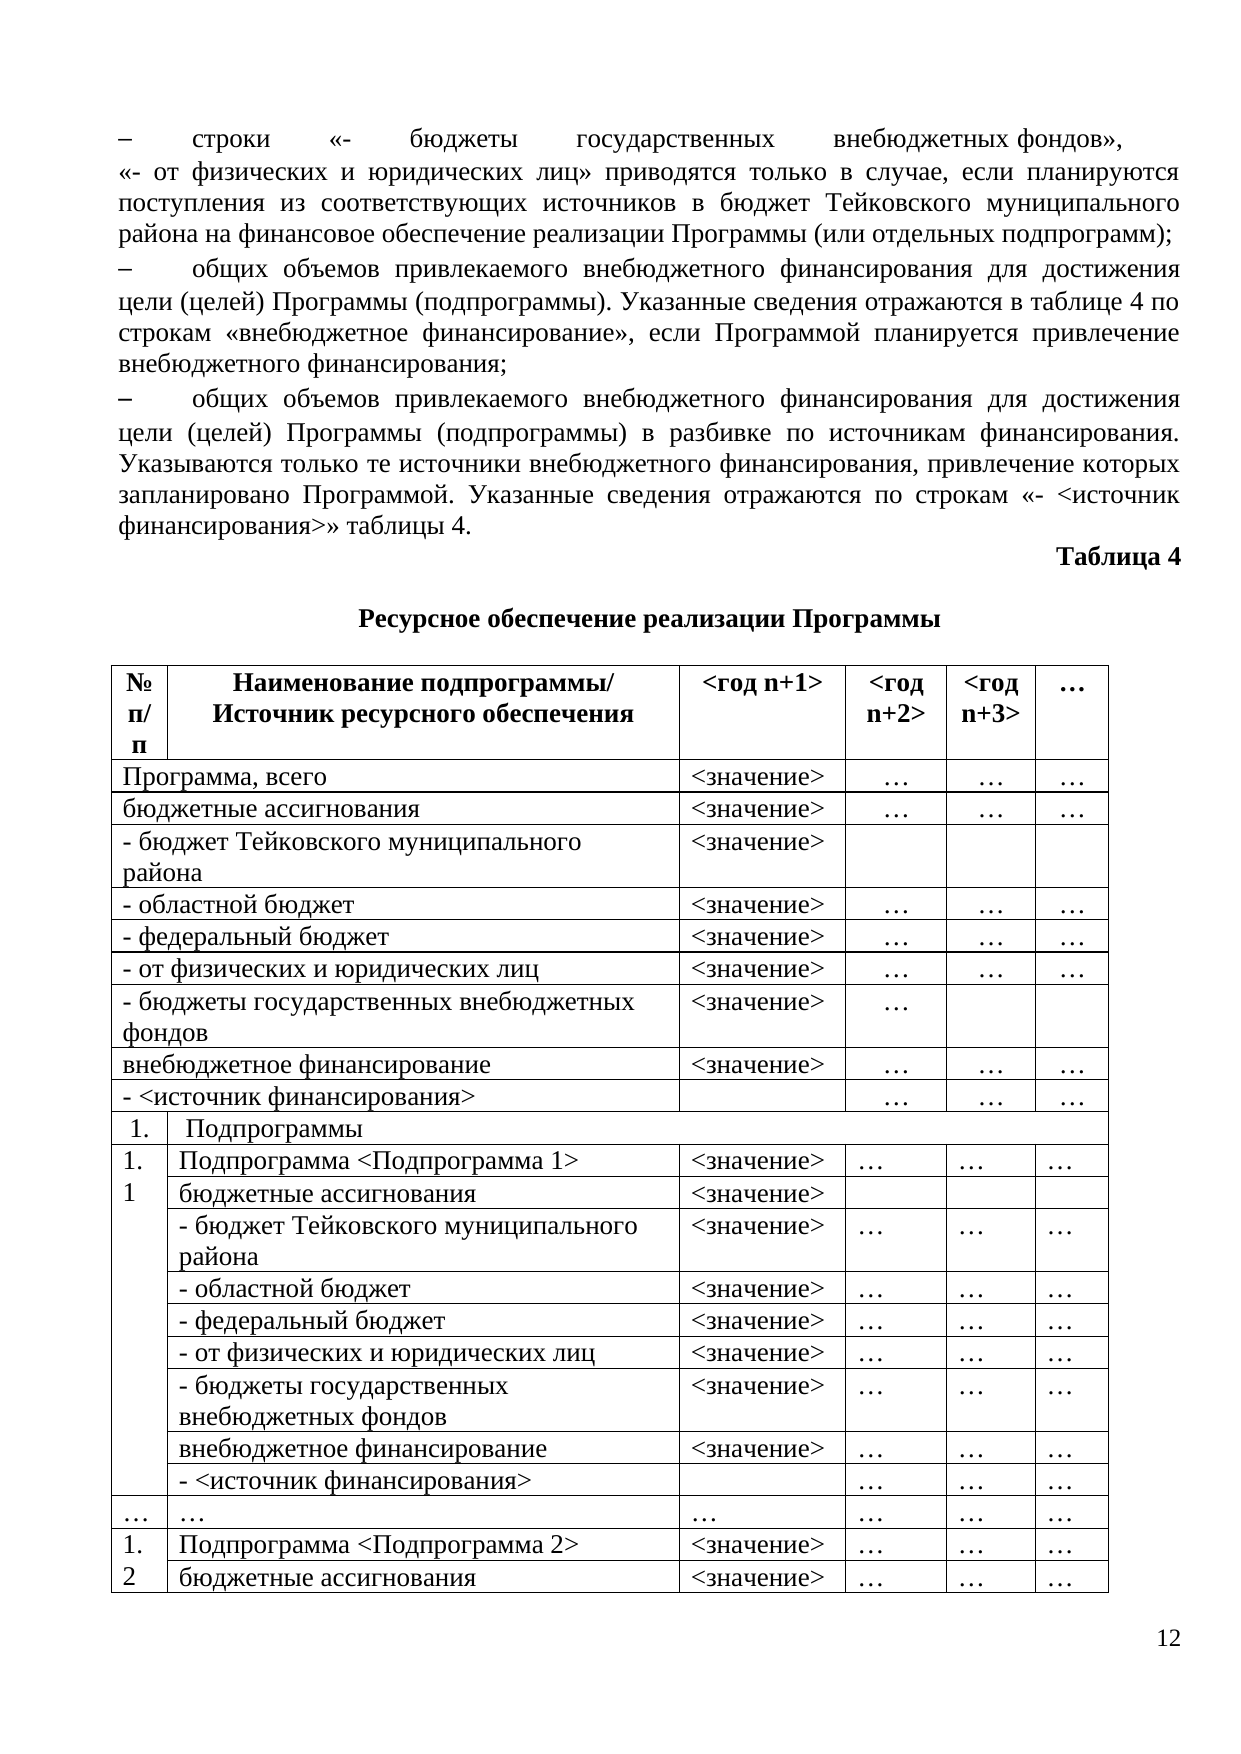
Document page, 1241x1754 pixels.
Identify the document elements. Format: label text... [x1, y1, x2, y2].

table_cell … [1036, 1145, 1108, 1176]
table_cell … [846, 1432, 946, 1463]
table_cell … [846, 1337, 946, 1368]
table_cell <значение> [680, 888, 845, 919]
table_cell <значение> [680, 793, 845, 824]
table_cell … [947, 1080, 1035, 1111]
table_cell - областной бюджет [112, 888, 679, 919]
table_cell … [846, 760, 946, 791]
table_cell … [1036, 1529, 1108, 1560]
table_cell внебюджетное финансирование [112, 1048, 679, 1079]
table_cell <значение> [680, 1529, 845, 1560]
table_cell … [947, 1561, 1035, 1592]
table_cell … [846, 1145, 946, 1176]
table_cell бюджетные ассигнования [168, 1177, 679, 1208]
table_cell - от физических и юридических лиц [112, 953, 679, 983]
table_cell [947, 985, 1035, 1047]
table_cell Программа, всего [112, 760, 679, 791]
table_cell Подпрограмма <Подпрограмма 1> [168, 1145, 679, 1176]
table_cell … [947, 1272, 1035, 1303]
table_cell <значение> [680, 920, 845, 951]
table_cell 1.2 [112, 1529, 167, 1592]
table_cell внебюджетное финансирование [168, 1432, 679, 1463]
table_header … [1036, 666, 1108, 759]
table_cell [846, 825, 946, 887]
table_cell … [846, 1561, 946, 1592]
table_cell … [680, 1496, 845, 1528]
table_cell бюджетные ассигнования [168, 1561, 679, 1592]
table_cell … [947, 1145, 1035, 1176]
table_header <год n+2> [846, 666, 946, 759]
table_cell … [947, 1496, 1035, 1528]
table_cell - бюджеты государственных внебюджетных фондов [168, 1369, 679, 1431]
list общих объемов привлекаемого внебюджетного финансирования для достижения цели (целей) Программы (подпрограммы) в разбивке по источникам финансирования. Указываются только те источники внебюджетного финансирования, привлечение которых запланировано Программой. Указанные сведения отражаются по строкам «- <источник финансирования>» таблицы 4. [118, 379, 1181, 540]
table_header № п/п [112, 666, 167, 759]
table_cell - федеральный бюджет [168, 1304, 679, 1336]
text Таблица 4 [118, 540, 1181, 571]
table_header <год n+1> [680, 666, 845, 759]
table_cell … [846, 920, 946, 951]
table_cell 1.1 [112, 1145, 167, 1495]
table_cell … [947, 1337, 1035, 1368]
table_cell - <источник финансирования> [112, 1080, 679, 1111]
table_cell … [1036, 1209, 1108, 1271]
table_cell … [1036, 1337, 1108, 1368]
table_cell … [846, 1080, 946, 1111]
table_cell <значение> [680, 1048, 845, 1079]
table_cell [846, 1177, 946, 1208]
table_cell <значение> [680, 760, 845, 791]
table_cell [1036, 985, 1108, 1047]
table_cell … [846, 1496, 946, 1528]
table_cell … [1036, 888, 1108, 919]
table_cell <значение> [680, 953, 845, 983]
table_cell … [947, 1369, 1035, 1431]
table_cell … [1036, 1432, 1108, 1463]
table_cell … [1036, 1464, 1108, 1495]
table_cell бюджетные ассигнования [112, 793, 679, 824]
table_cell <значение> [680, 1209, 845, 1271]
table_cell … [846, 1304, 946, 1336]
table_cell … [1036, 1080, 1108, 1111]
table_cell … [947, 1048, 1035, 1079]
table_cell <значение> [680, 1337, 845, 1368]
table_header Наименование подпрограммы/ Источник ресурсного обеспечения [168, 666, 679, 759]
table_cell <значение> [680, 1177, 845, 1208]
table_cell [947, 825, 1035, 887]
table_cell - бюджет Тейковского муниципального района [168, 1209, 679, 1271]
table_cell [680, 1080, 845, 1111]
table_cell … [947, 793, 1035, 824]
table_cell … [947, 888, 1035, 919]
table_cell - областной бюджет [168, 1272, 679, 1303]
table_cell … [846, 1272, 946, 1303]
table_cell … [947, 1529, 1035, 1560]
table_cell 1. [112, 1112, 167, 1143]
table_cell - <источник финансирования> [168, 1464, 679, 1495]
table_cell <значение> [680, 825, 845, 887]
table_cell … [947, 920, 1035, 951]
table_cell <значение> [680, 1561, 845, 1592]
table_cell … [846, 1464, 946, 1495]
table_cell … [1036, 1048, 1108, 1079]
table_cell Подпрограмма <Подпрограмма 2> [168, 1529, 679, 1560]
table_cell … [846, 793, 946, 824]
table_cell … [846, 985, 946, 1047]
table_cell … [846, 1209, 946, 1271]
table_cell … [846, 1369, 946, 1431]
table_cell … [1036, 1561, 1108, 1592]
table_cell Подпрограммы [168, 1112, 1108, 1143]
table_cell … [1036, 1304, 1108, 1336]
table_cell … [947, 1464, 1035, 1495]
table_cell - бюджет Тейковского муниципального района [112, 825, 679, 887]
list общих объемов привлекаемого внебюджетного финансирования для достижения цели (целей) Программы (подпрограммы). Указанные сведения отражаются в таблице 4 по строкам «внебюджетное финансирование», если Программой планируется привлечение внебюджетного финансирования; [118, 248, 1181, 379]
table_cell … [1036, 793, 1108, 824]
table_cell - федеральный бюджет [112, 920, 679, 951]
table_cell … [846, 1529, 946, 1560]
table_cell [680, 1464, 845, 1495]
table_cell … [947, 760, 1035, 791]
table_cell … [947, 1432, 1035, 1463]
table_cell … [1036, 1496, 1108, 1528]
table_cell … [947, 1209, 1035, 1271]
table_cell … [112, 1496, 167, 1528]
table_cell … [1036, 1369, 1108, 1431]
table_cell - бюджеты государственных внебюджетных фондов [112, 985, 679, 1047]
table_cell [1036, 825, 1108, 887]
text Ресурсное обеспечение реализации Программы [118, 602, 1181, 634]
table_header <год n+3> [947, 666, 1035, 759]
table_cell <значение> [680, 985, 845, 1047]
table_cell [947, 1177, 1035, 1208]
table_cell <значение> [680, 1272, 845, 1303]
table_cell … [947, 953, 1035, 983]
table_cell … [1036, 953, 1108, 983]
table_cell … [846, 888, 946, 919]
list строки «- бюджеты государственных внебюджетных фондов», «- от физических и юридических лиц» приводятся только в случае, если планируются поступления из соответствующих источников в бюджет Тейковского муниципального района на финансовое обеспечение реализации Программы (или отдельных подпрограмм); [118, 118, 1181, 248]
table_cell - от физических и юридических лиц [168, 1337, 679, 1368]
table_cell [1036, 1177, 1108, 1208]
table_cell <значение> [680, 1432, 845, 1463]
table_cell <значение> [680, 1304, 845, 1336]
table_cell … [846, 953, 946, 983]
table_cell … [846, 1048, 946, 1079]
table_cell <значение> [680, 1145, 845, 1176]
table_cell … [947, 1304, 1035, 1336]
table_cell … [1036, 1272, 1108, 1303]
table_cell … [168, 1496, 679, 1528]
table_cell … [1036, 760, 1108, 791]
table_cell <значение> [680, 1369, 845, 1431]
table_cell … [1036, 920, 1108, 951]
